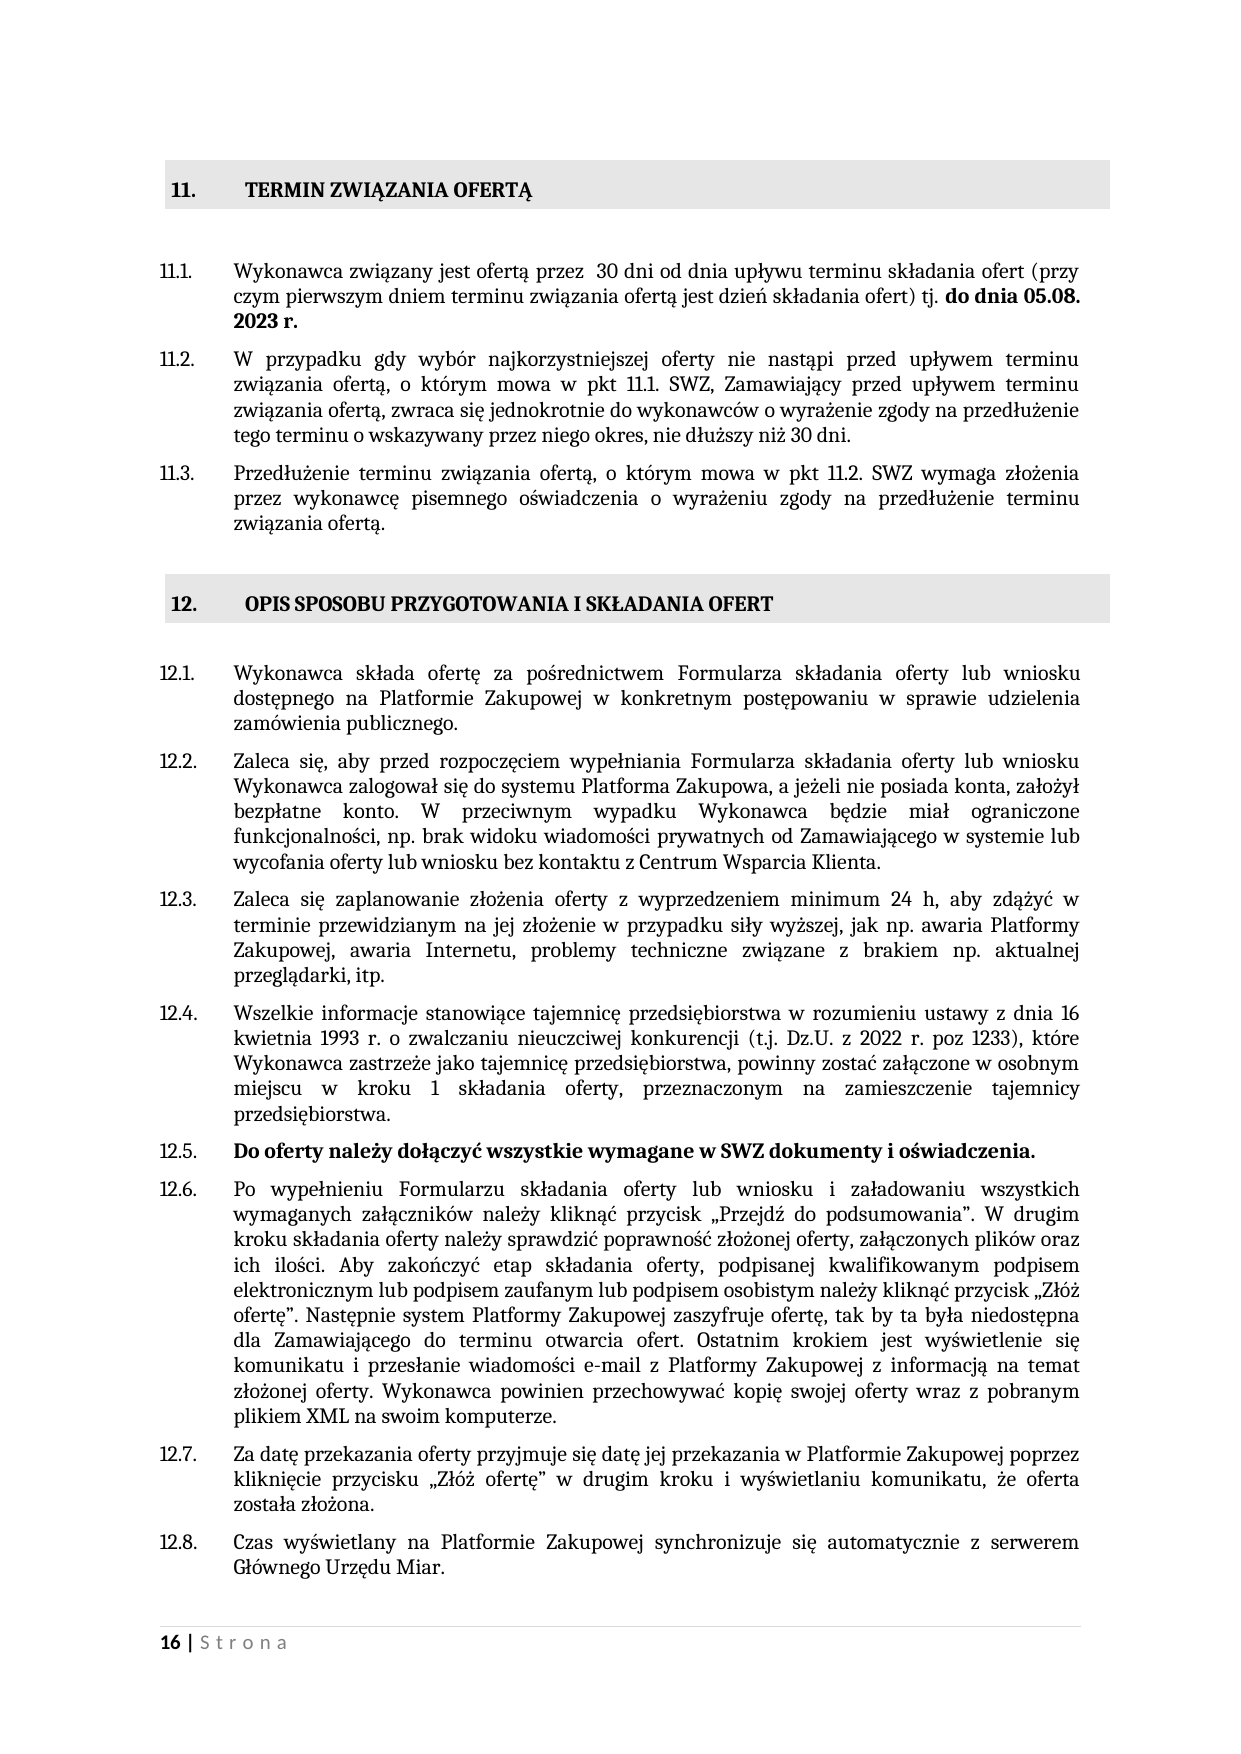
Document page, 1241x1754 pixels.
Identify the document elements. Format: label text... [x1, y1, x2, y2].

text 11.3. Przedłużenie terminu związania ofertą, o którym mowa w pkt 11.2. SWZ wymaga złożenia przez wykonawcę pisemnego oświadczenia o wyrażeniu zgody na przedłużenie terminu związania ofertą. [159, 460, 1081, 536]
text 12.6. Po wypełnieniu Formularzu składania oferty lub wniosku i załadowaniu wszystkich wymaganych załączników należy kliknąć przycisk „Przejdź do podsumowania”. W drugim kroku składania oferty należy sprawdzić poprawność złożonej oferty, załączonych plików oraz ich ilości. Aby zakończyć etap składania oferty, podpisanej kwalifikowanym podpisem elektronicznym lub podpisem zaufanym lub podpisem osobistym należy kliknąć przycisk „Złóż ofertę”. Następnie system Platformy Zakupowej zaszyfruje ofertę, tak by ta była niedostępna dla Zamawiającego do terminu otwarcia ofert. Ostatnim krokiem jest wyświetlenie się komunikatu i przesłanie wiadomości e-mail z Platformy Zakupowej z informacją na temat złożonej oferty. Wykonawca powinien przechowywać kopię swojej oferty wraz z pobranym plikiem XML na swoim komputerze. [159, 1177, 1081, 1429]
text 12.4. Wszelkie informacje stanowiące tajemnicę przedsiębiorstwa w rozumieniu ustawy z dnia 16 kwietnia 1993 r. o zwalczaniu nieuczciwej konkurencji (t.j. Dz.U. z 2022 r. poz 1233), które Wykonawca zastrzeże jako tajemnicę przedsiębiorstwa, powinny zostać załączone w osobnym miejscu w kroku 1 składania oferty, przeznaczonym na zamieszczenie tajemnicy przedsiębiorstwa. [159, 1001, 1081, 1127]
text 12.8. Czas wyświetlany na Platformie Zakupowej synchronizuje się automatycznie z serwerem Głównego Urzędu Miar. [159, 1529, 1081, 1580]
table_header 11. TERMIN ZWIĄZANIA OFERTĄ [165, 160, 1110, 209]
text 12.1. Wykonawca składa ofertę za pośrednictwem Formularza składania oferty lub wniosku dostępnego na Platformie Zakupowej w konkretnym postępowaniu w sprawie udzielenia zamówienia publicznego. [159, 661, 1081, 736]
text 11.2. W przypadku gdy wybór najkorzystniejszej oferty nie nastąpi przed upływem terminu związania ofertą, o którym mowa w pkt 11.1. SWZ, Zamawiający przed upływem terminu związania ofertą, zwraca się jednokrotnie do wykonawców o wyrażenie zgody na przedłużenie tego terminu o wskazywany przez niego okres, nie dłuższy niż 30 dni. [159, 347, 1081, 448]
table_header 12. OPIS SPOSOBU PRZYGOTOWANIA I SKŁADANIA OFERT [165, 574, 1110, 623]
text 12.3. Zaleca się zaplanowanie złożenia oferty z wyprzedzeniem minimum 24 h, aby zdążyć w terminie przewidzianym na jej złożenie w przypadku siły wyższej, jak np. awaria Platformy Zakupowej, awaria Internetu, problemy techniczne związane z brakiem np. aktualnej przeglądarki, itp. [159, 887, 1081, 988]
text 11.1. Wykonawca związany jest ofertą przez 30 dni od dnia upływu terminu składania ofert (przy czym pierwszym dniem terminu związania ofertą jest dzień składania ofert) tj. do dnia 05.08. 2023 r. [159, 259, 1081, 334]
text 12.2. Zaleca się, aby przed rozpoczęciem wypełniania Formularza składania oferty lub wniosku Wykonawca zalogował się do systemu Platforma Zakupowa, a jeżeli nie posiada konta, założył bezpłatne konto. W przeciwnym wypadku Wykonawca będzie miał ograniczone funkcjonalności, np. brak widoku wiadomości prywatnych od Zamawiającego w systemie lub wycofania oferty lub wniosku bez kontaktu z Centrum Wsparcia Klienta. [159, 749, 1081, 875]
text 12.7. Za datę przekazania oferty przyjmuje się datę jej przekazania w Platformie Zakupowej poprzez kliknięcie przycisku „Złóż ofertę” w drugim kroku i wyświetlaniu komunikatu, że oferta została złożona. [159, 1441, 1081, 1517]
text 12.5. Do oferty należy dołączyć wszystkie wymagane w SWZ dokumenty i oświadczenia. [159, 1139, 1081, 1164]
